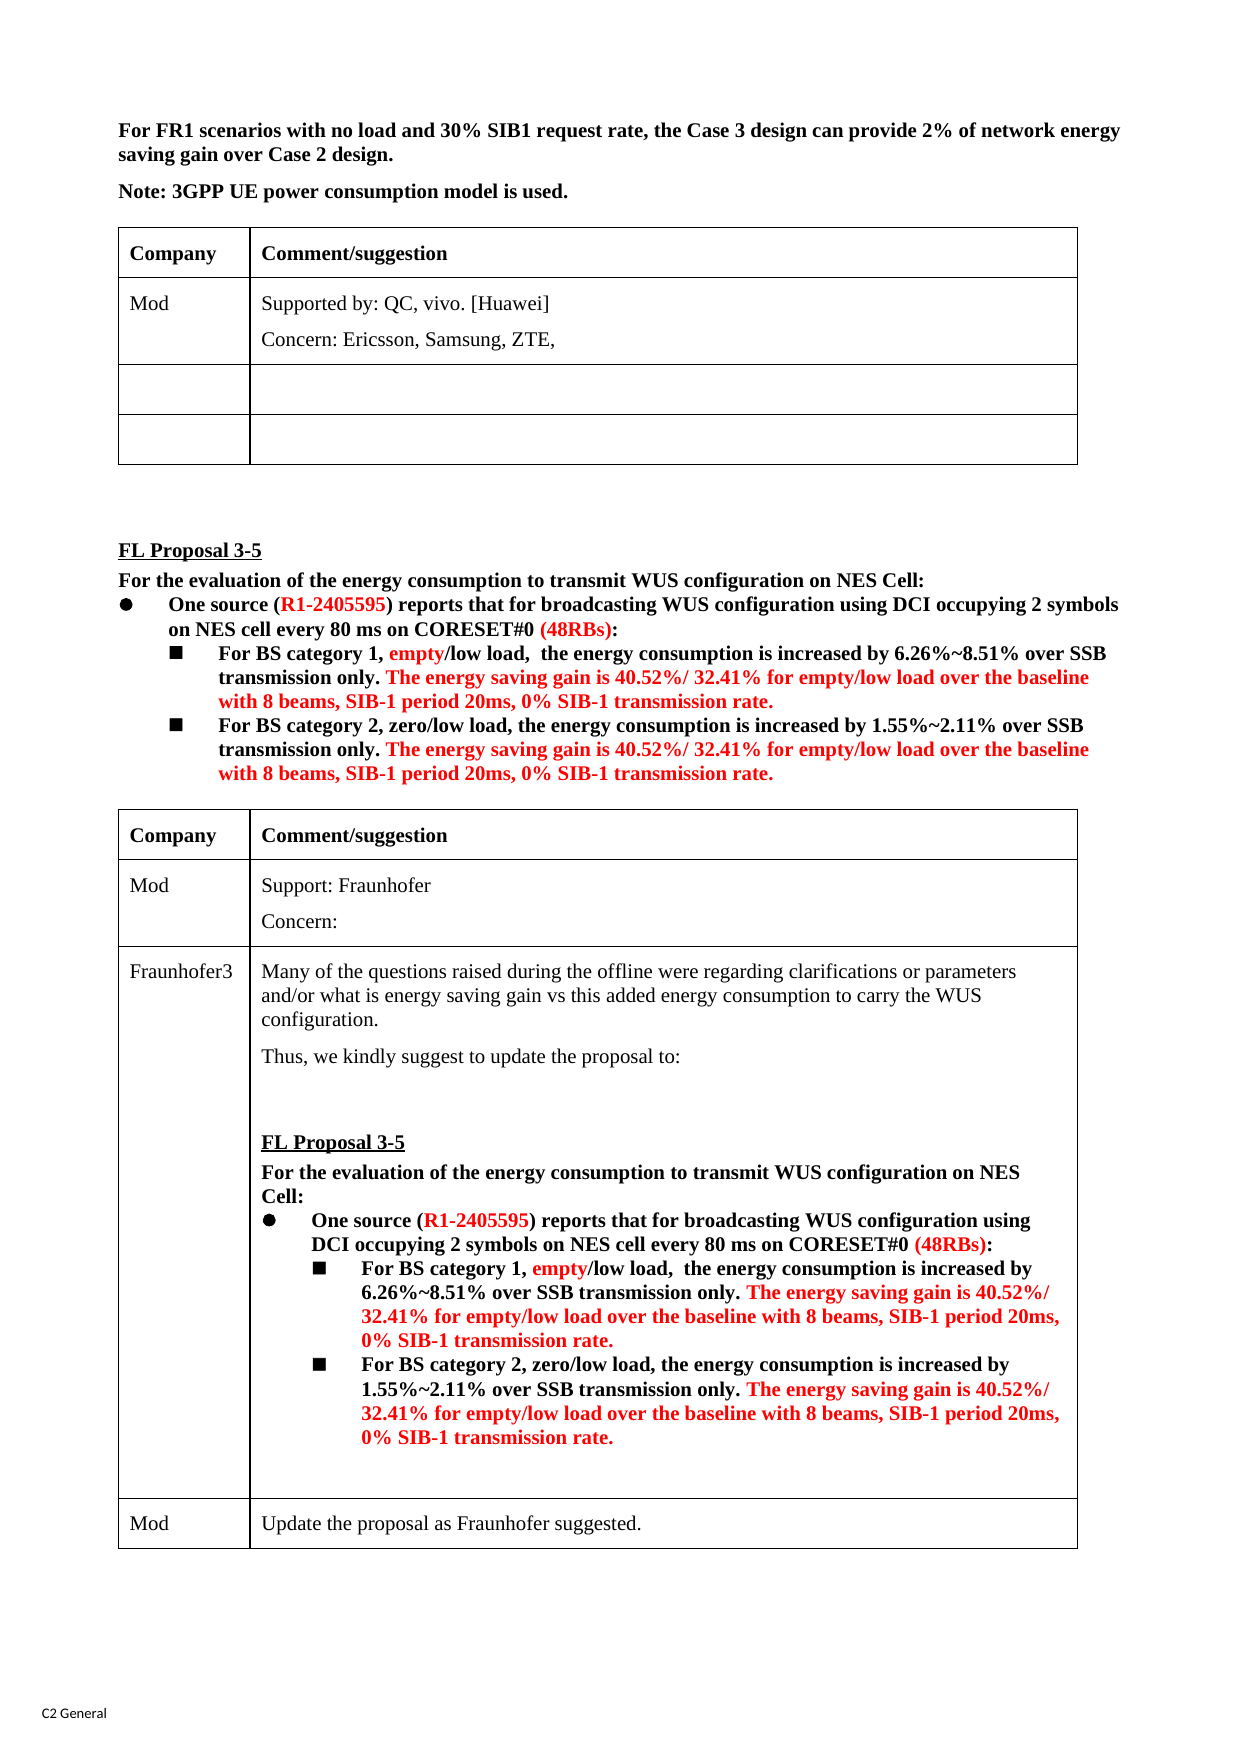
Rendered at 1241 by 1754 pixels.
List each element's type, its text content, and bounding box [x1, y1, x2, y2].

table_cell Update the proposal as Fraunhofer suggested. [251, 1499, 1077, 1548]
table_cell Mod [119, 860, 249, 946]
table_cell Many of the questions raised during the offline were regarding clarifications or parameters and/or what is energy saving gain vs this added energy consumption to carry the WUS configuration. Thus, we kindly suggest to update the proposal to: FL Proposal 3-5 For the evaluation of the energy consumption to transmit WUS configuration on NES Cell: One source (R1-2405595) reports that for broadcasting WUS configuration using DCI occupying 2 symbols on NES cell every 80 ms on CORESET#0 (48RBs): For BS category 1, empty/low load, the energy consumption is increased by 6.26%~8.51% over SSB transmission only. The energy saving gain is 40.52%/ 32.41% for empty/low load over the baseline with 8 beams, SIB-1 period 20ms, 0% SIB-1 transmission rate. For BS category 2, zero/low load, the energy consumption is increased by 1.55%~2.11% over SSB transmission only. The energy saving gain is 40.52%/ 32.41% for empty/low load over the baseline with 8 beams, SIB-1 period 20ms, 0% SIB-1 transmission rate. [251, 947, 1077, 1498]
list For BS category 2, zero/low load, the energy consumption is increased by 1.55%~2.11% over SSB transmission only. The energy saving gain is 40.52%/ 32.41% for empty/low load over the baseline with 8 beams, SIB-1 period 20ms, 0% SIB-1 transmission rate. [168, 713, 1122, 785]
table_cell Support: Fraunhofer Concern: [251, 860, 1077, 946]
table_header Comment/suggestion [251, 228, 1077, 277]
text For FR1 scenarios with no load and 30% SIB1 request rate, the Case 3 design can provide 2% of network energy saving gain over Case 2 design. [118, 118, 1122, 166]
table_cell Mod [119, 278, 249, 364]
table_header Comment/suggestion [251, 810, 1077, 859]
table_header Company [119, 228, 249, 277]
text FL Proposal 3-5 [118, 538, 1122, 562]
text Note: 3GPP UE power consumption model is used. [118, 179, 1122, 203]
text For the evaluation of the energy consumption to transmit WUS configuration on NES Cell: [118, 568, 1122, 592]
table_cell Mod [119, 1499, 249, 1548]
table_cell [251, 365, 1077, 414]
table_cell Fraunhofer3 [119, 947, 249, 1498]
table_cell [119, 415, 249, 464]
list One source (R1-2405595) reports that for broadcasting WUS configuration using DCI occupying 2 symbols on NES cell every 80 ms on CORESET#0 (48RBs): [118, 592, 1122, 641]
list For BS category 1, empty/low load, the energy consumption is increased by 6.26%~8.51% over SSB transmission only. The energy saving gain is 40.52%/ 32.41% for empty/low load over the baseline with 8 beams, SIB-1 period 20ms, 0% SIB-1 transmission rate. [168, 641, 1122, 713]
table_cell Supported by: QC, vivo. [Huawei] Concern: Ericsson, Samsung, ZTE, [251, 278, 1077, 364]
table_header Company [119, 810, 249, 859]
table_cell [119, 365, 249, 414]
table_cell [251, 415, 1077, 464]
